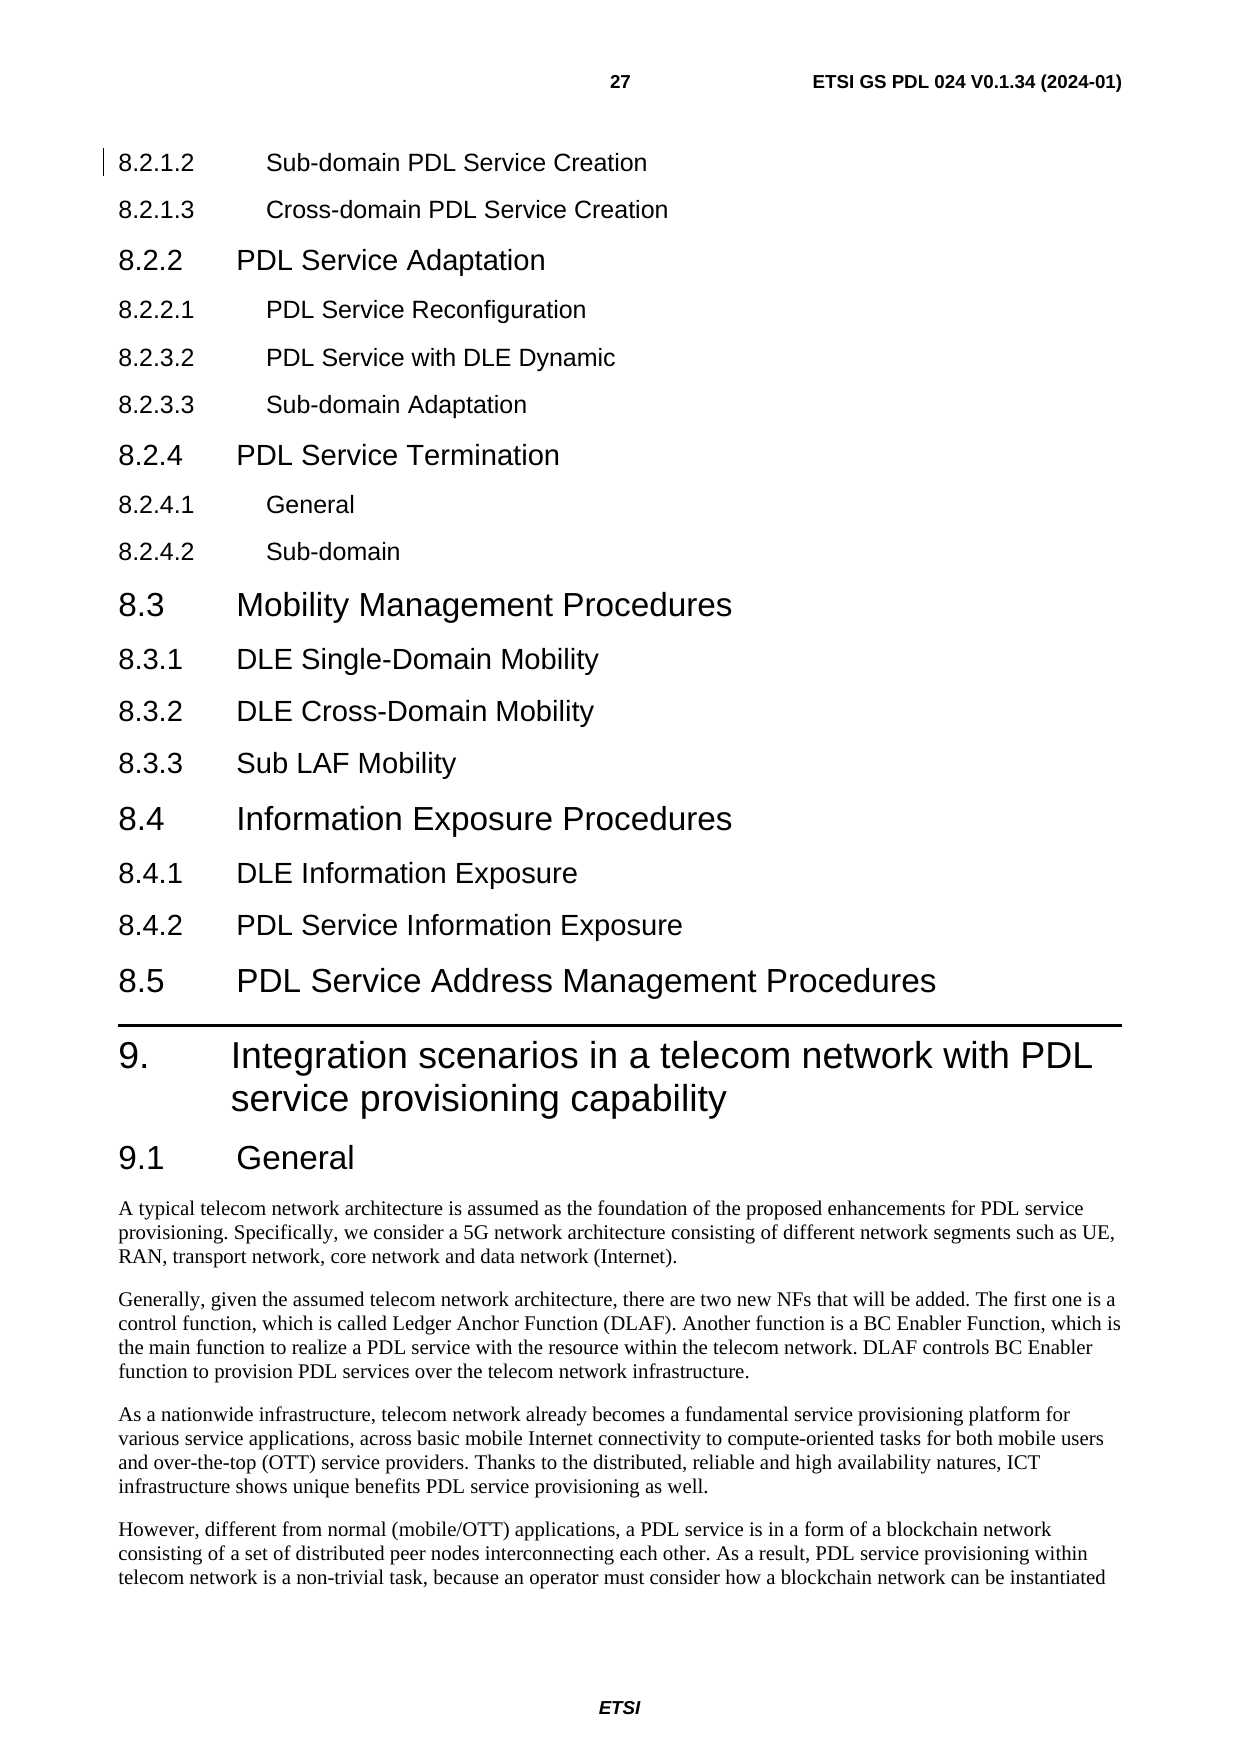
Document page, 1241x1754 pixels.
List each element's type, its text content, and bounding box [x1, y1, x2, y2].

subtitle 8.2.4.2 Sub-domain [118, 537, 1122, 566]
subtitle 8.2.4.1 General [118, 490, 1122, 518]
subtitle 8.4.2 PDL Service Information Exposure [118, 908, 1122, 942]
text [118, 1517, 1122, 1589]
subtitle 8.3.1 DLE Single-Domain Mobility [118, 642, 1122, 676]
text Generally, given the assumed telecom network architecture, there are two new NFs that will be added. The first one is a control function, which is called Ledger Anchor Function (DLAF). Another function is a BC Enabler Function, which is the main function to realize a PDL service with the resource within the telecom network. DLAF controls BC Enabler function to provision PDL services over the telecom network infrastructure. [118, 1287, 1122, 1383]
subtitle 9. Integration scenarios in a telecom network with PDL service provisioning capability [118, 1027, 1122, 1120]
subtitle 8.2.4 PDL Service Termination [118, 437, 1122, 471]
text As a nationwide infrastructure, telecom network already becomes a fundamental service provisioning platform for various service applications, across basic mobile Internet connectivity to compute-oriented tasks for both mobile users and over-the-top (OTT) service providers. Thanks to the distributed, reliable and high availability natures, ICT infrastructure shows unique benefits PDL service provisioning as well. [118, 1402, 1122, 1498]
subtitle 9.1 General [118, 1138, 1122, 1177]
subtitle 8.4 Information Exposure Procedures [118, 799, 1122, 837]
subtitle 8.4.1 DLE Information Exposure [118, 856, 1122, 889]
subtitle 8.2.3.3 Sub-domain Adaptation [118, 390, 1122, 419]
subtitle 8.2.2 PDL Service Adaptation [118, 243, 1122, 276]
subtitle 8.5 PDL Service Address Management Procedures [118, 961, 1122, 999]
subtitle 8.2.1.2 Sub-domain PDL Service Creation [118, 148, 1122, 176]
text A typical telecom network architecture is assumed as the foundation of the proposed enhancements for PDL service provisioning. Specifically, we consider a 5G network architecture consisting of different network segments such as UE, RAN, transport network, core network and data network (Internet). [118, 1196, 1122, 1268]
subtitle 8.3.2 DLE Cross-Domain Mobility [118, 694, 1122, 728]
subtitle 8.2.3.2 PDL Service with DLE Dynamic [118, 342, 1122, 371]
subtitle 8.2.2.1 PDL Service Reconfiguration [118, 295, 1122, 324]
subtitle 8.2.1.3 Cross-domain PDL Service Creation [118, 195, 1122, 224]
subtitle 8.3.3 Sub LAF Mobility [118, 747, 1122, 780]
subtitle 8.3 Mobility Management Procedures [118, 585, 1122, 623]
